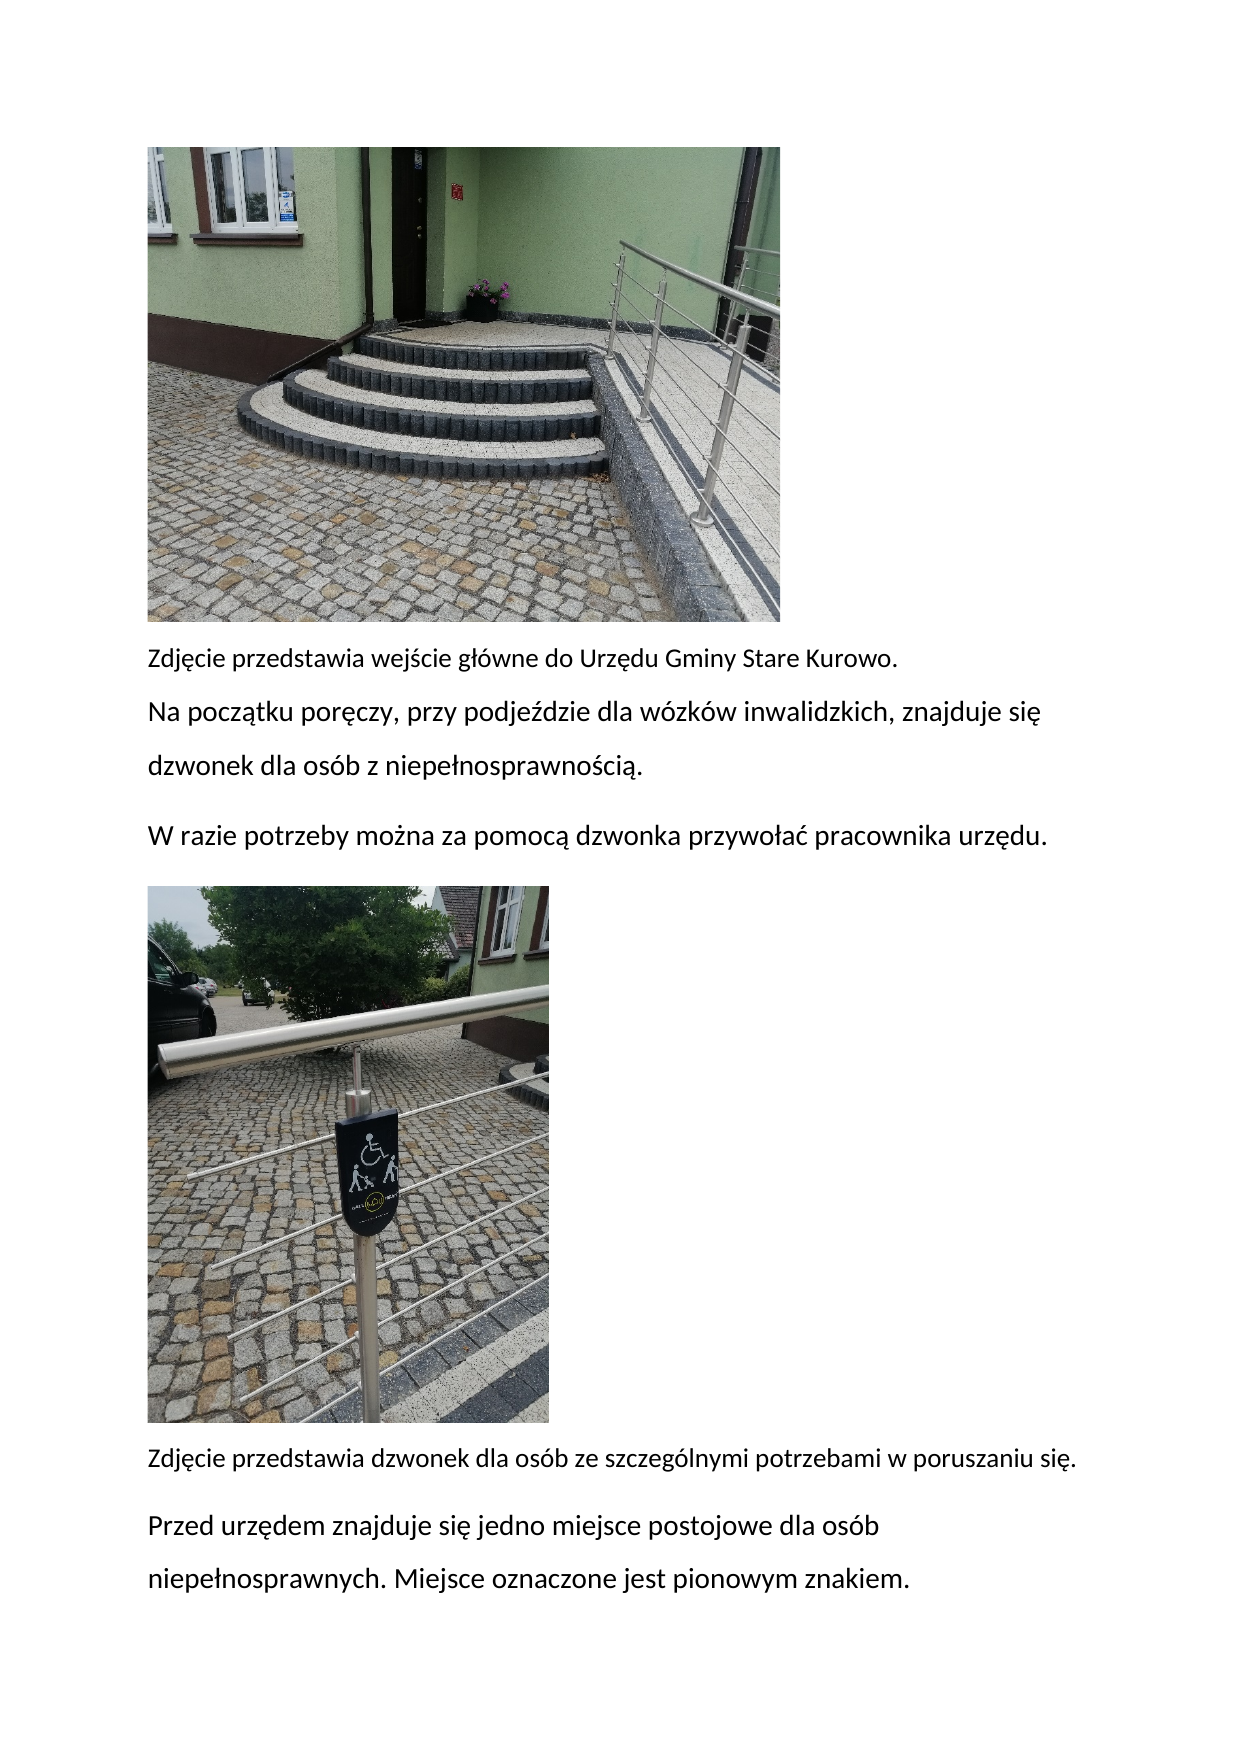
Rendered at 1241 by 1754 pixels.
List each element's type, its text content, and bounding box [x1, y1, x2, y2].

text Zdjęcie przedstawia dzwonek dla osób ze szczególnymi potrzebami w poruszaniu się. [148, 1441, 1093, 1474]
picture [147, 886, 549, 1423]
picture [147, 147, 781, 622]
text Zdjęcie przedstawia wejście główne do Urzędu Gminy Stare Kurowo. [148, 641, 1093, 674]
text Na początku poręczy, przy podjeździe dla wózków inwalidzkich, znajduje się dzwonek dla osób z niepełnosprawnością. [148, 693, 1093, 782]
text W razie potrzeby można za pomocą dzwonka przywołać pracownika urzędu. [148, 817, 1093, 852]
text Przed urzędem znajduje się jedno miejsce postojowe dla osób niepełnosprawnych. Miejsce oznaczone jest pionowym znakiem. [148, 1507, 1093, 1596]
